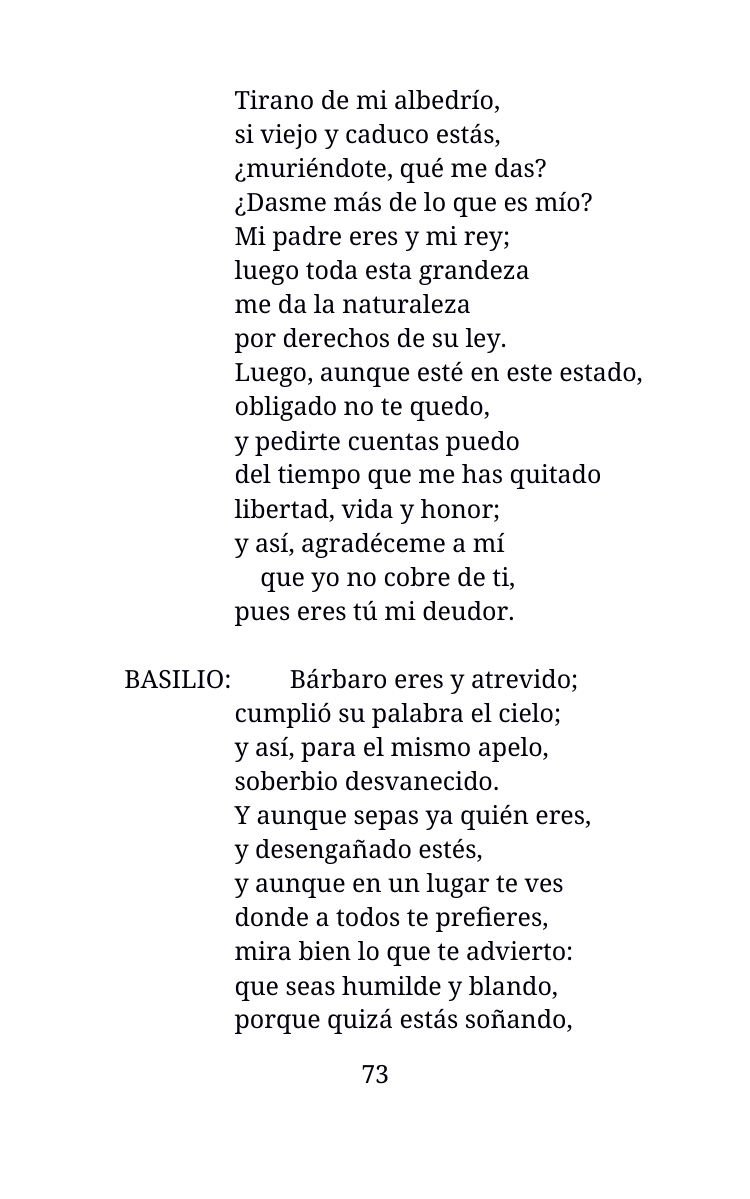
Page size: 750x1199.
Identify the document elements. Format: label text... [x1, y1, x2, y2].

text obligado no te quedo, [94, 389, 656, 423]
text si viejo y caduco estás, [94, 117, 656, 151]
text y aunque en un lugar te ves [94, 866, 656, 900]
text me da la naturaleza [94, 287, 656, 321]
text que yo no cobre de ti, [94, 559, 656, 593]
text donde a todos te prefieres, [94, 900, 656, 934]
text y así, para el mismo apelo, [94, 730, 656, 764]
text que seas humilde y blando, [94, 968, 656, 1002]
text porque quizá estás soñando, [94, 1002, 656, 1036]
text cumplió su palabra el cielo; [94, 696, 656, 730]
text por derechos de su ley. [94, 321, 656, 355]
text Y aunque sepas ya quién eres, [94, 798, 656, 832]
text pues eres tú mi deudor. [94, 593, 656, 627]
text libertad, vida y honor; [94, 491, 656, 525]
text Tirano de mi albedrío, [94, 82, 656, 117]
text y desengañado estés, [94, 832, 656, 866]
text ¿muriéndote, qué me das? [94, 151, 656, 185]
text Luego, aunque esté en este estado, [94, 355, 656, 389]
text y pedirte cuentas puedo [94, 423, 656, 457]
text del tiempo que me has quitado [94, 457, 656, 491]
text y así, agradéceme a mí [94, 525, 656, 559]
text BASILIO: Bárbaro eres y atrevido; [94, 662, 656, 696]
text ¿Dasme más de lo que es mío? [94, 185, 656, 219]
text luego toda esta grandeza [94, 253, 656, 287]
text mira bien lo que te advierto: [94, 934, 656, 968]
text soberbio desvanecido. [94, 764, 656, 798]
text Mi padre eres y mi rey; [94, 219, 656, 253]
